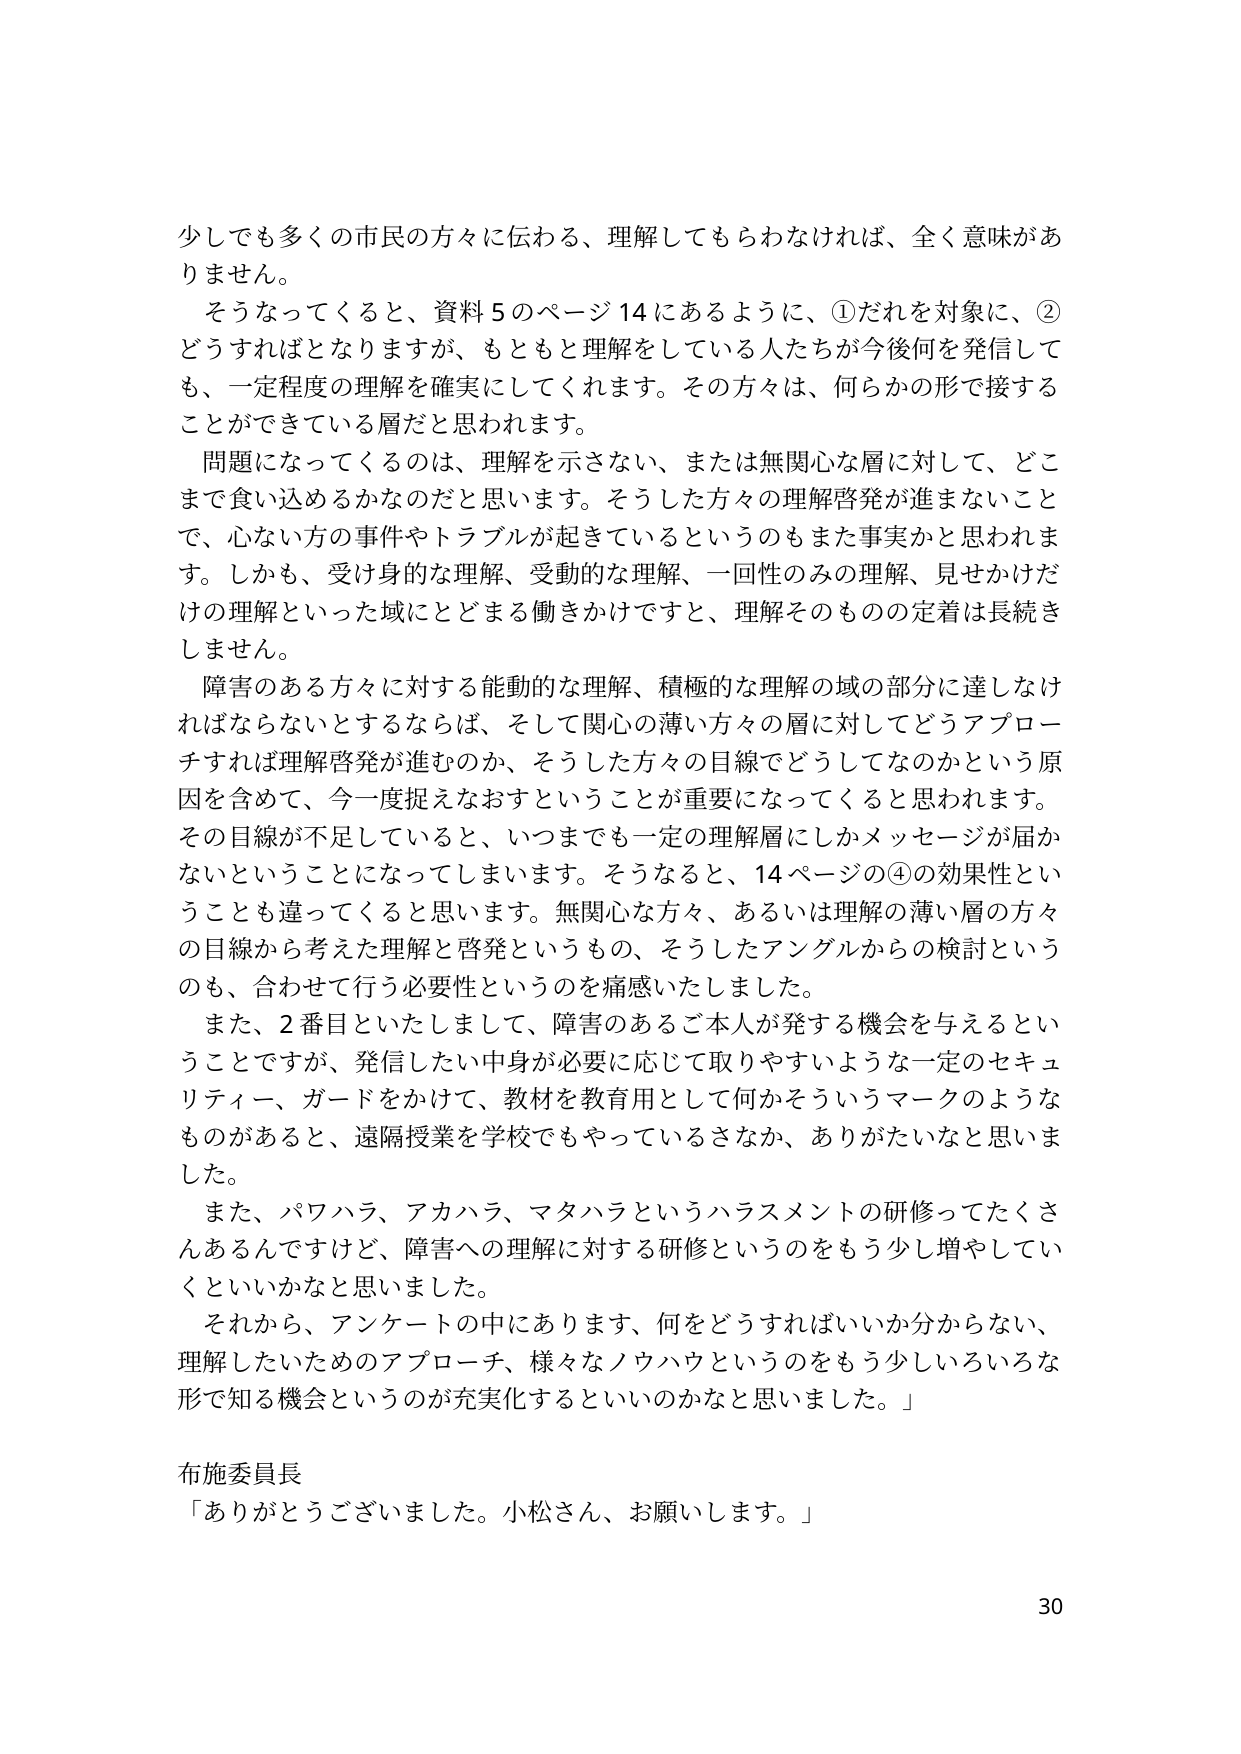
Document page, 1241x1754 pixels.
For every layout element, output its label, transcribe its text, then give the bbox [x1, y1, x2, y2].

text それから、アンケートの中にあります、何をどうすればいいか分からない、理解したいためのアプローチ、様々なノウハウというのをもう少しいろいろな形で知る機会というのが充実化するといいのかなと思いました。」 [177, 1304, 1063, 1417]
text そうなってくると、資料5のページ14にあるように、①だれを対象に、②どうすればとなりますが、もともと理解をしている人たちが今後何を発信しても、一定程度の理解を確実にしてくれます。その方々は、何らかの形で接することができている層だと思われます。 [177, 292, 1063, 442]
text 「ありがとうございました。小松さん、お願いします。」 [177, 1492, 1063, 1529]
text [177, 217, 1063, 292]
text また、パワハラ、アカハラ、マタハラというハラスメントの研修ってたくさんあるんですけど、障害への理解に対する研修というのをもう少し増やしていくといいかなと思いました。 [177, 1192, 1063, 1304]
text 問題になってくるのは、理解を示さない、または無関心な層に対して、どこまで食い込めるかなのだと思います。そうした方々の理解啓発が進まないことで、心ない方の事件やトラブルが起きているというのもまた事実かと思われます。しかも、受け身的な理解、受動的な理解、一回性のみの理解、見せかけだけの理解といった域にとどまる働きかけですと、理解そのものの定着は長続きしません。 [177, 442, 1063, 667]
text 布施委員長 [177, 1454, 1063, 1492]
text また、2番目といたしまして、障害のあるご本人が発する機会を与えるということですが、発信したい中身が必要に応じて取りやすいような一定のセキュリティー、ガードをかけて、教材を教育用として何かそういうマークのようなものがあると、遠隔授業を学校でもやっているさなか、ありがたいなと思いました。 [177, 1004, 1063, 1192]
text 障害のある方々に対する能動的な理解、積極的な理解の域の部分に達しなければならないとするならば、そして関心の薄い方々の層に対してどうアプローチすれば理解啓発が進むのか、そうした方々の目線でどうしてなのかという原因を含めて、今一度捉えなおすということが重要になってくると思われます。その目線が不足していると、いつまでも一定の理解層にしかメッセージが届かないということになってしまいます。そうなると、14ページの④の効果性ということも違ってくると思います。無関心な方々、あるいは理解の薄い層の方々の目線から考えた理解と啓発というもの、そうしたアングルからの検討というのも、合わせて行う必要性というのを痛感いたしました。 [177, 667, 1063, 1004]
